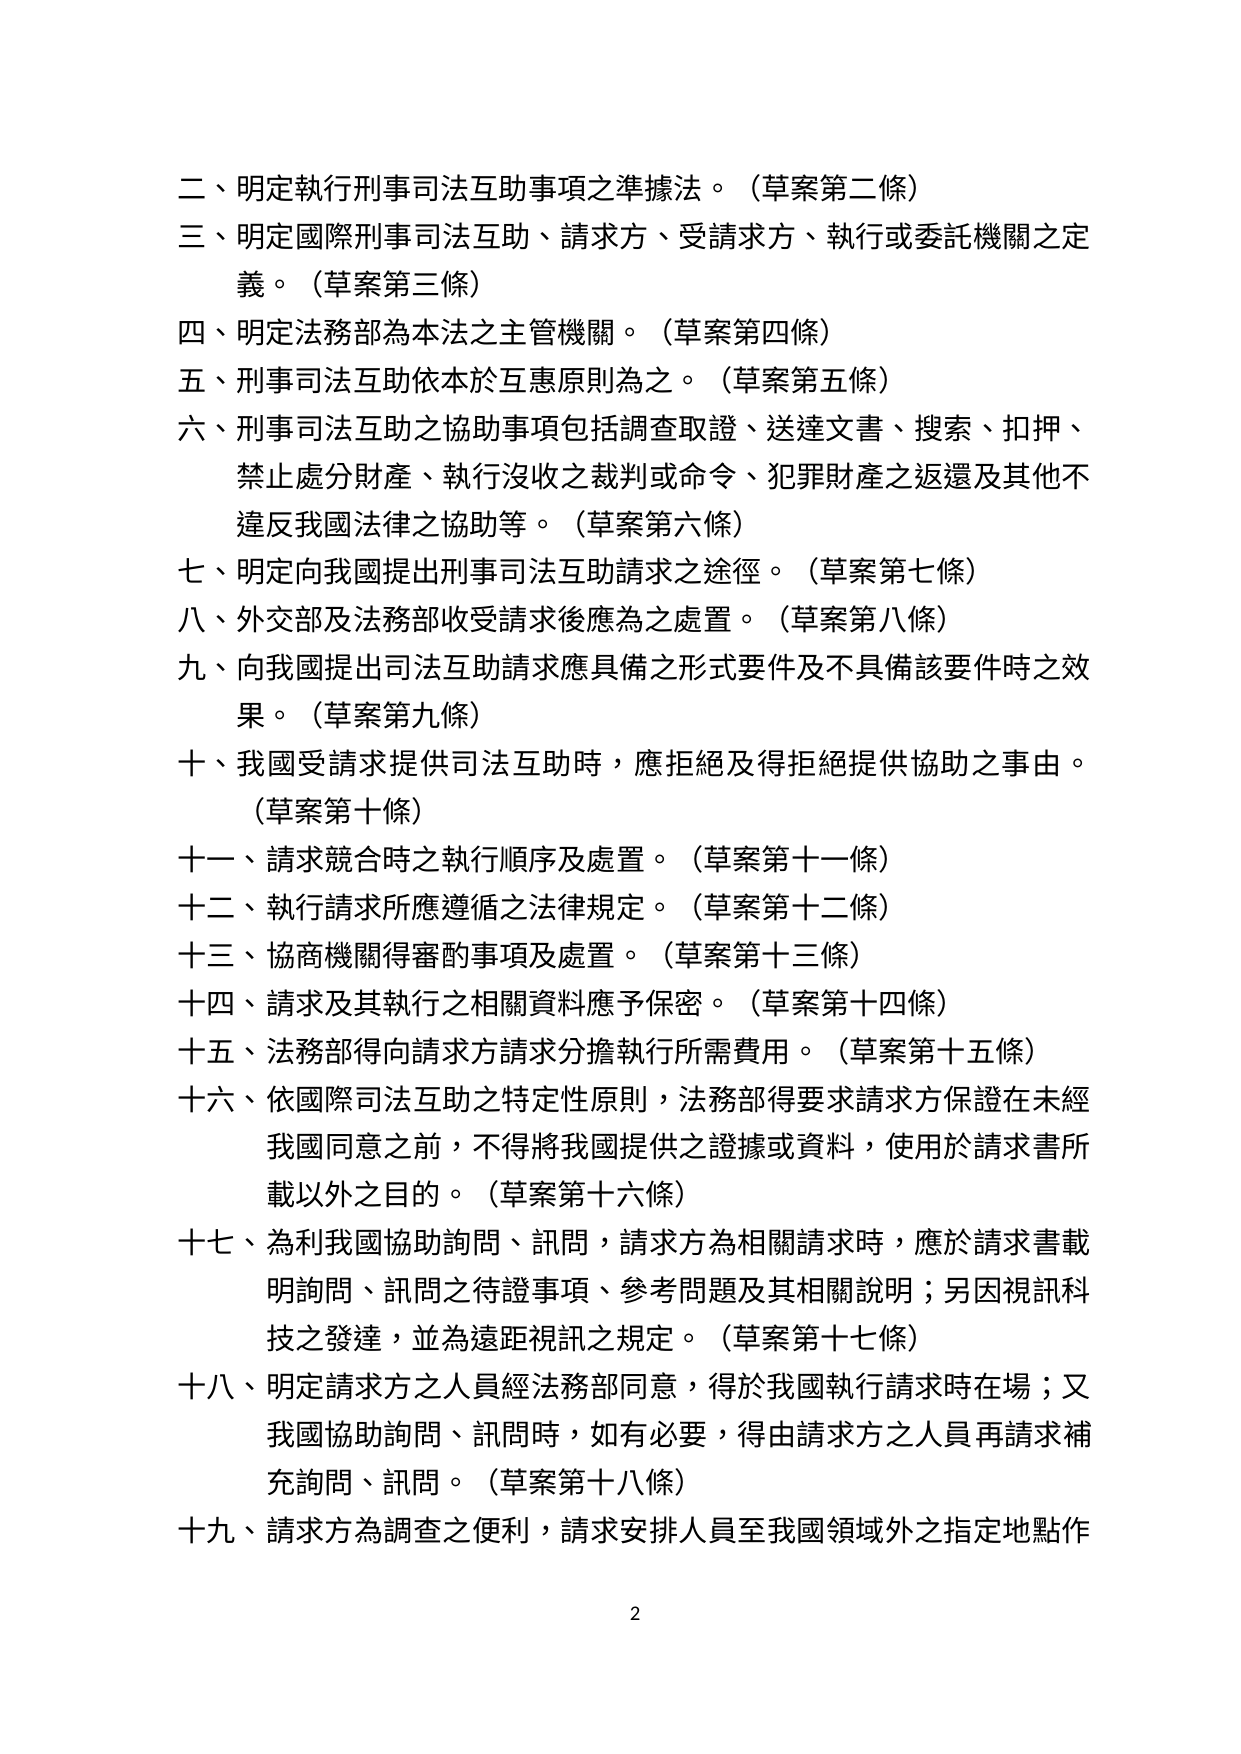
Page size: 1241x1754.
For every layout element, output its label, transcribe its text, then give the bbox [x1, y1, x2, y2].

list 為利我國協助詢問、訊問，請求方為相關請求時，應於請求書載明詢問、訊問之待證事項、參考問題及其相關說明；另因視訊科技之發達，並為遠距視訊之規定。（草案第十七條） [177, 1215, 1092, 1359]
list 明定執行刑事司法互助事項之準據法。（草案第二條） [177, 161, 1092, 209]
list 明定請求方之人員經法務部同意，得於我國執行請求時在場；又我國協助詢問、訊問時，如有必要，得由請求方之人員再請求補充詢問、訊問。（草案第十八條） [177, 1359, 1092, 1503]
list 外交部及法務部收受請求後應為之處置。（草案第八條） [177, 592, 1092, 640]
list 刑事司法互助依本於互惠原則為之。（草案第五條） [177, 353, 1092, 401]
list 明定國際刑事司法互助、請求方、受請求方、執行或委託機關之定義。（草案第三條） [177, 209, 1092, 305]
list 請求競合時之執行順序及處置。（草案第十一條） [177, 832, 1092, 880]
list 刑事司法互助之協助事項包括調查取證、送達文書、搜索、扣押、禁止處分財產、執行沒收之裁判或命令、犯罪財產之返還及其他不違反我國法律之協助等。（草案第六條） [177, 401, 1092, 544]
list 執行請求所應遵循之法律規定。（草案第十二條） [177, 880, 1092, 928]
list 向我國提出司法互助請求應具備之形式要件及不具備該要件時之效果。（草案第九條） [177, 640, 1092, 736]
list 依國際司法互助之特定性原則，法務部得要求請求方保證在未經我國同意之前，不得將我國提供之證據或資料，使用於請求書所載以外之目的。（草案第十六條） [177, 1072, 1092, 1215]
list 請求及其執行之相關資料應予保密。（草案第十四條） [177, 976, 1092, 1024]
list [177, 1503, 1092, 1551]
list 我國受請求提供司法互助時，應拒絕及得拒絕提供協助之事由。（草案第十條） [177, 736, 1092, 832]
list 明定法務部為本法之主管機關。（草案第四條） [177, 305, 1092, 353]
list 法務部得向請求方請求分擔執行所需費用。（草案第十五條） [177, 1024, 1092, 1072]
list 明定向我國提出刑事司法互助請求之途徑。（草案第七條） [177, 544, 1092, 592]
list 協商機關得審酌事項及處置。（草案第十三條） [177, 928, 1092, 976]
